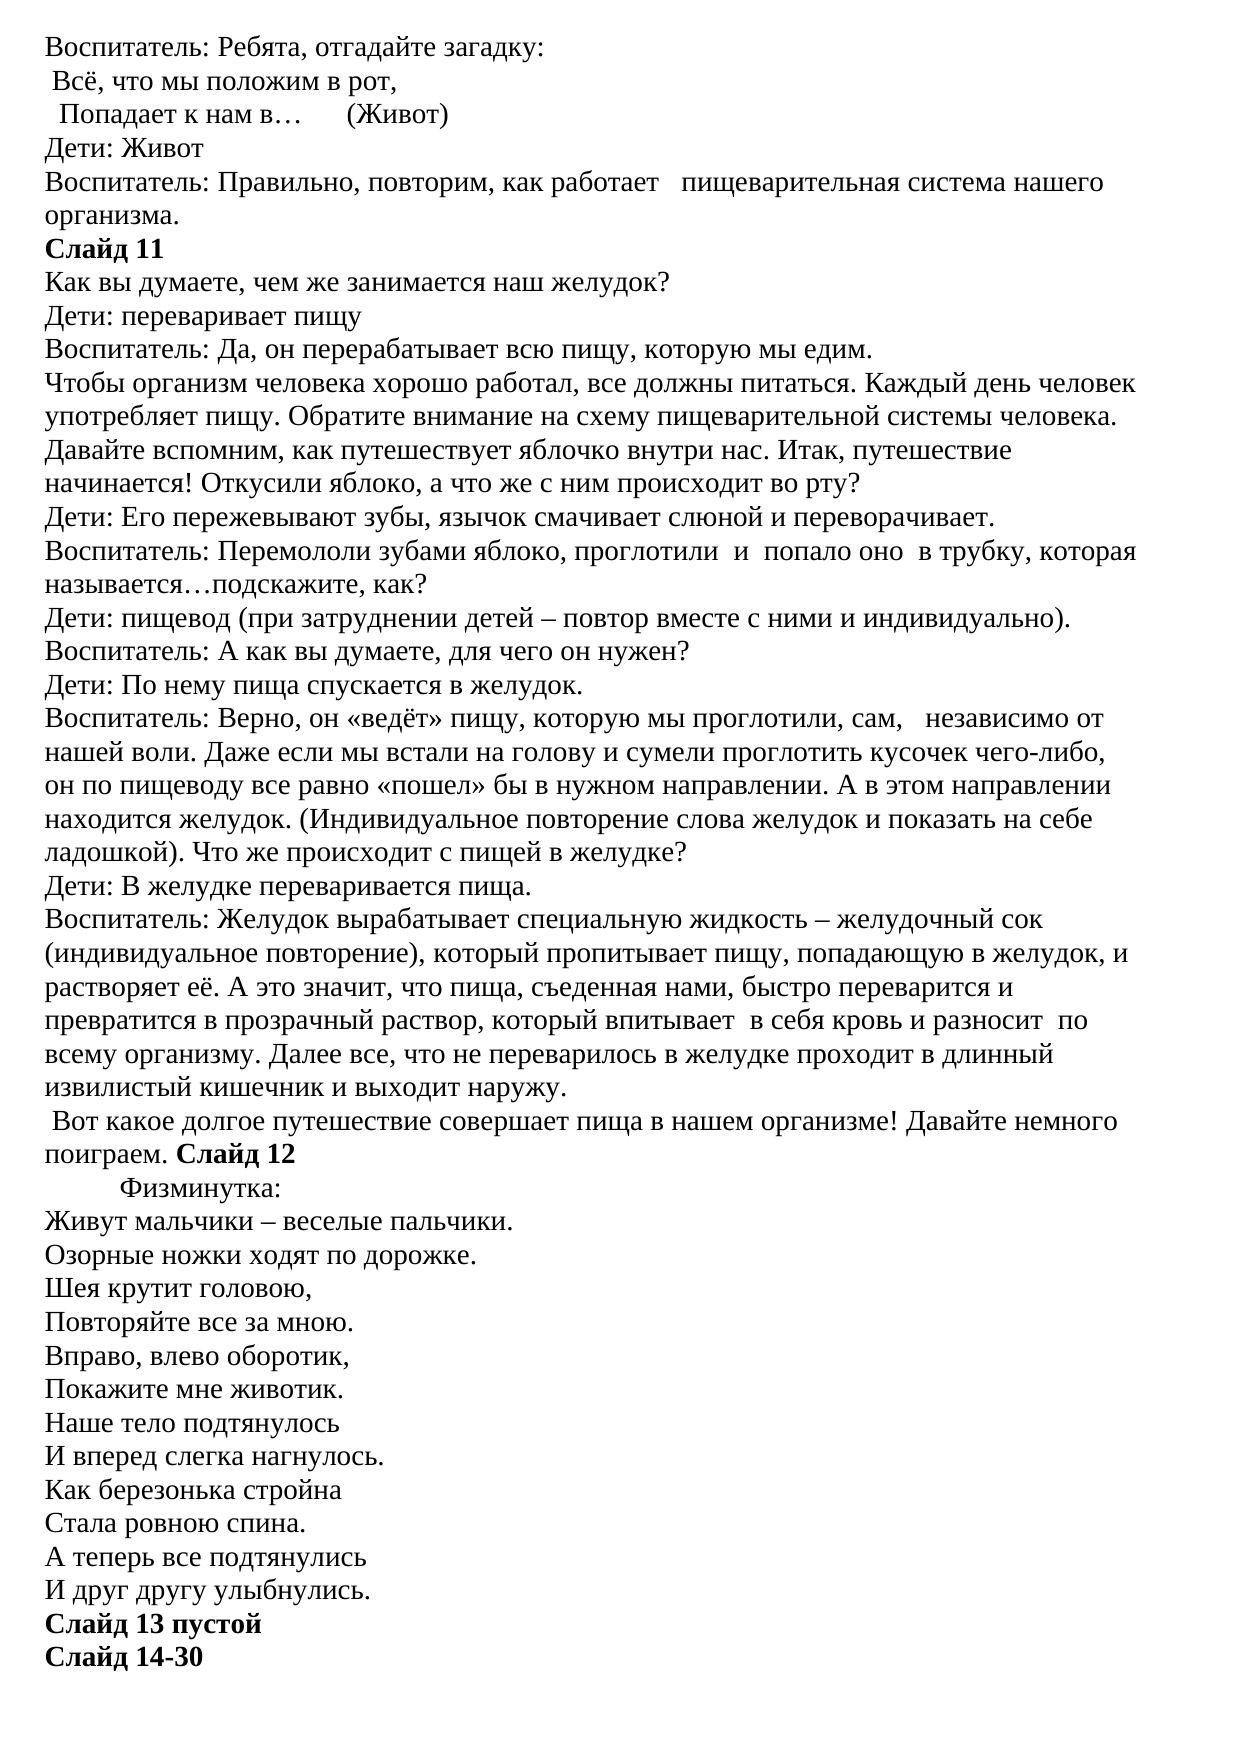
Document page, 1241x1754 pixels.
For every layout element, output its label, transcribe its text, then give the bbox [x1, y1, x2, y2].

text Чтобы организм человека хорошо работал, все должны питаться. Каждый день человек употребляет пищу. Обратите внимание на схему пищеварительной системы человека. Давайте вспомним, как путешествует яблочко внутри нас. Итак, путешествие начинается! Откусили яблоко, а что же с ним происходит во рту? [44, 365, 1137, 499]
text Дети: По нему пища спускается в желудок. [44, 667, 1137, 700]
text Дети: Его пережевывают зубы, язычок смачивает слюной и переворачивает. [44, 499, 1137, 533]
text Воспитатель: Ребята, отгадайте загадку: [44, 29, 1137, 63]
text Воспитатель: Верно, он «ведёт» пищу, которую мы проглотили, сам, независимо от нашей воли. Даже если мы встали на голову и сумели проглотить кусочек чего-либо, он по пищеводу все равно «пошел» бы в нужном направлении. А в этом направлении находится желудок. (Индивидуальное повторение слова желудок и показать на себе ладошкой). Что же происходит с пищей в желудке? [44, 700, 1137, 868]
text Как березонька стройна [44, 1472, 1137, 1505]
text Дети: пищевод (при затруднении детей – повтор вместе с ними и индивидуально). [44, 600, 1137, 633]
text Покажите мне животик. [44, 1371, 1137, 1405]
text Дети: Живот [44, 130, 1137, 164]
text Попадает к нам в… (Живот) [44, 97, 1137, 130]
text Наше тело подтянулось [44, 1405, 1137, 1438]
text Живут мальчики – веселые пальчики. [44, 1203, 1137, 1237]
text Воспитатель: Правильно, повторим, как работает пищеварительная система нашего организма. [44, 164, 1137, 231]
text Воспитатель: Да, он перерабатывает всю пищу, которую мы едим. [44, 331, 1137, 365]
text Слайд 11 [44, 231, 1137, 264]
text Дети: В желудке переваривается пища. [44, 868, 1137, 902]
text Слайд 13 пустой [44, 1606, 1137, 1639]
text Озорные ножки ходят по дорожке. [44, 1237, 1137, 1271]
text Воспитатель: Желудок вырабатывает специальную жидкость – желудочный сок (индивидуальное повторение), который пропитывает пищу, попадающую в желудок, и растворяет её. А это значит, что пища, съеденная нами, быстро переварится и превратится в прозрачный раствор, который впитывает в себя кровь и разносит по всему организму. Далее все, что не переварилось в желудке проходит в длинный извилистый кишечник и выходит наружу. [44, 902, 1137, 1103]
text И вперед слегка нагнулось. [44, 1438, 1137, 1472]
text Воспитатель: А как вы думаете, для чего он нужен? [44, 633, 1137, 667]
text Всё, что мы положим в рот, [44, 63, 1137, 97]
text И друг другу улыбнулись. [44, 1572, 1137, 1606]
text Физминутка: [119, 1170, 1137, 1203]
text Вправо, влево оборотик, [44, 1338, 1137, 1371]
text Шея крутит головою, [44, 1271, 1137, 1304]
text Слайд 14-30 [44, 1639, 1137, 1673]
text Стала ровною спина. [44, 1505, 1137, 1539]
text Как вы думаете, чем же занимается наш желудок? [44, 264, 1137, 298]
text Вот какое долгое путешествие совершает пища в нашем организме! Давайте немного поиграем. Слайд 12 [44, 1103, 1137, 1170]
text Повторяйте все за мною. [44, 1304, 1137, 1338]
text А теперь все подтянулись [44, 1539, 1137, 1572]
text Дети: переваривает пищу [44, 298, 1137, 331]
text Воспитатель: Перемололи зубами яблоко, проглотили и попало оно в трубку, которая называется…подскажите, как? [44, 533, 1137, 600]
